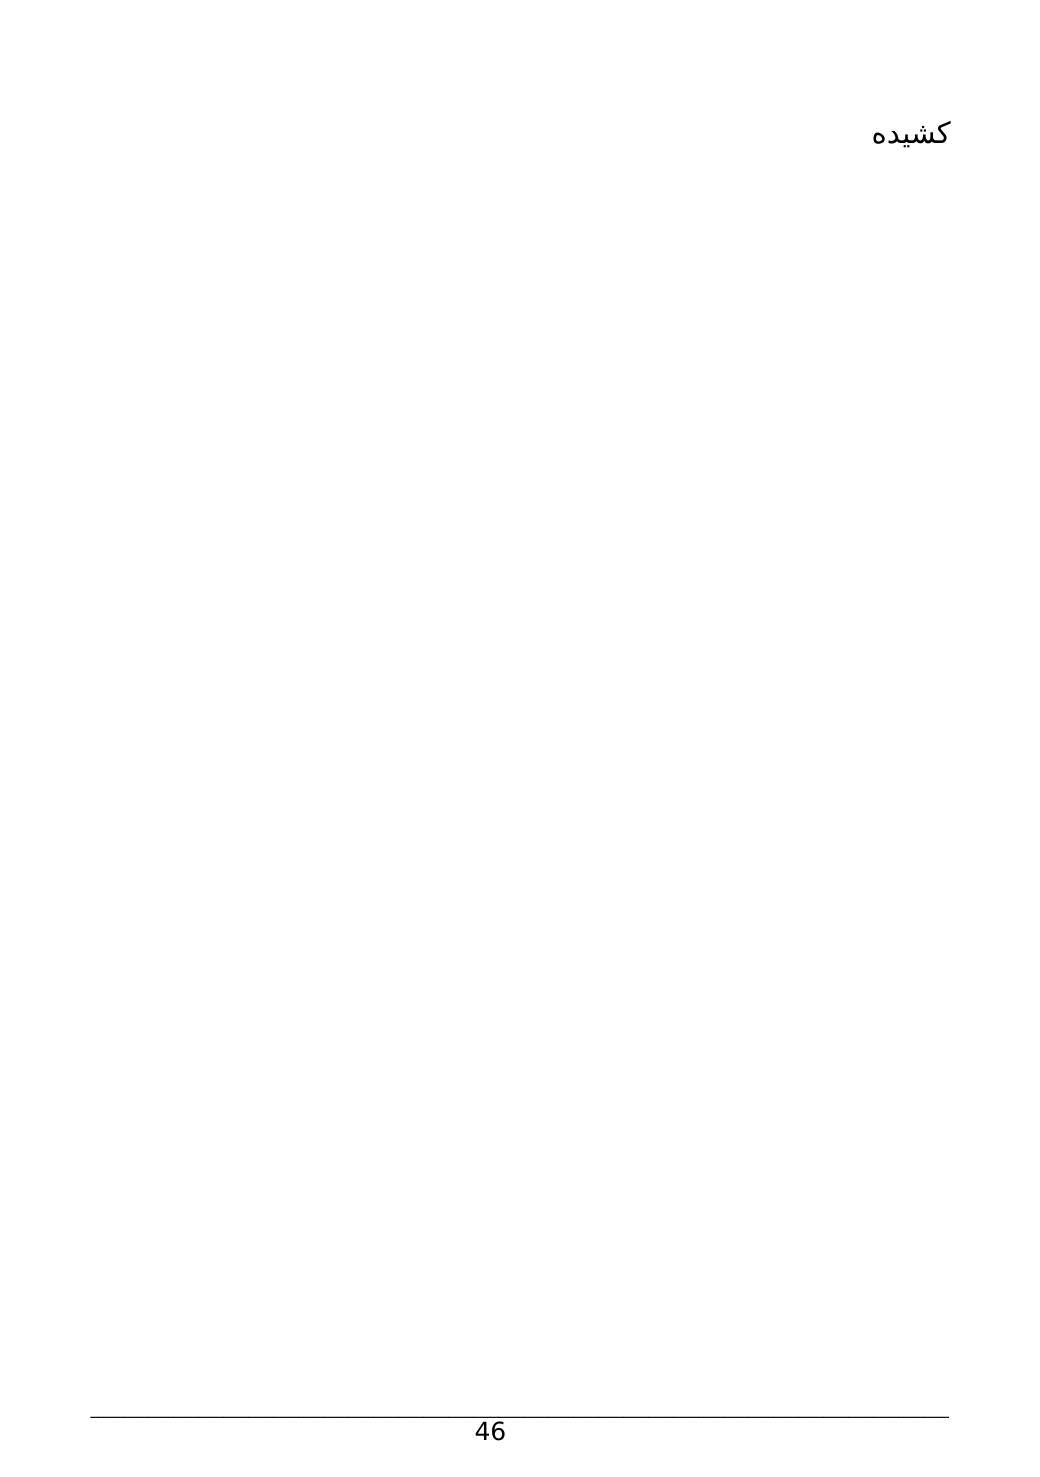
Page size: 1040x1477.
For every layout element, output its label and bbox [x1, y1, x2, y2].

text [89, 118, 951, 150]
